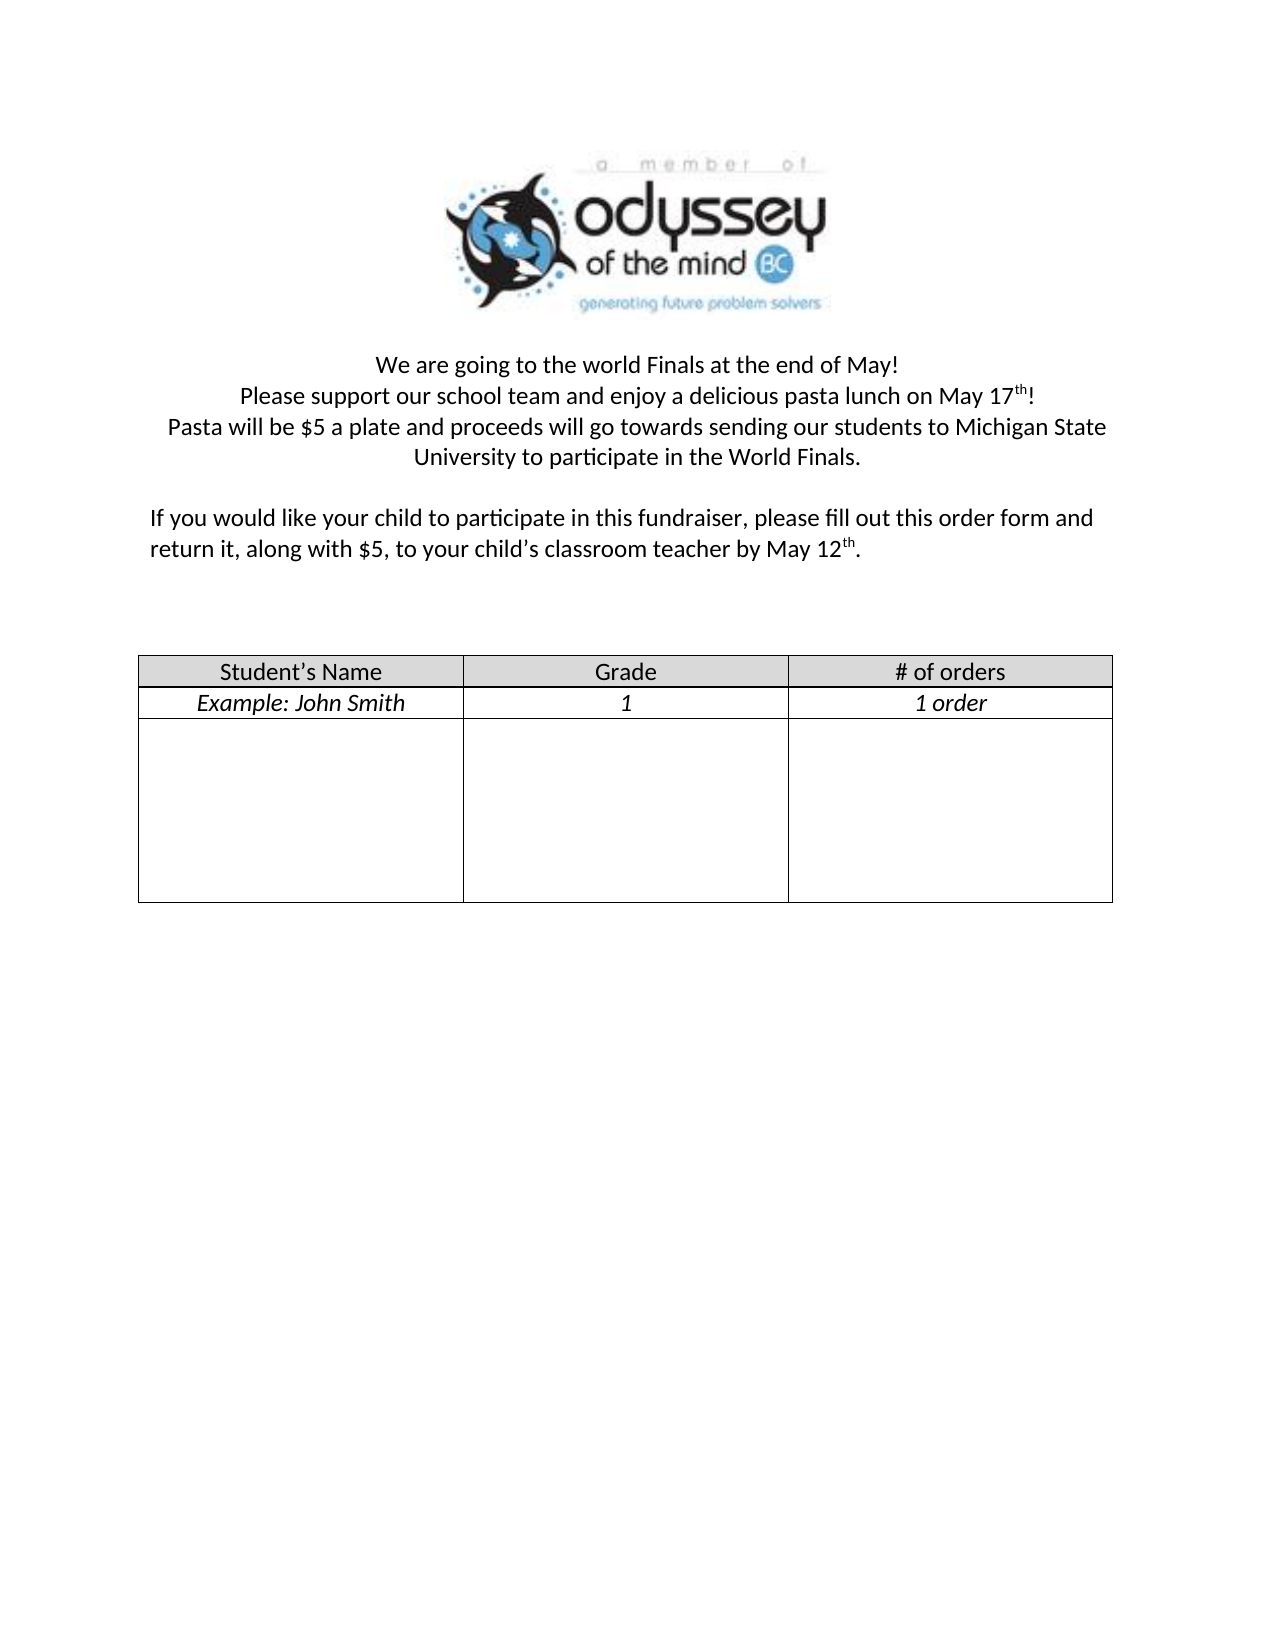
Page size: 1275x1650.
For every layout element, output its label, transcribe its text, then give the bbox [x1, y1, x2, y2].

table_header # of orders [789, 656, 1112, 686]
text Please support our school team and enjoy a delicious pasta lunch on May 17th! [150, 380, 1125, 411]
table_cell [789, 719, 1112, 902]
table_cell 1 order [789, 688, 1112, 718]
table_cell Example: John Smith [139, 688, 463, 718]
table_header Grade [464, 656, 788, 686]
text We are going to the world Finals at the end of May! [150, 350, 1125, 380]
table_cell [464, 719, 788, 902]
table_cell [139, 719, 463, 902]
table_cell 1 [464, 688, 788, 718]
text Pasta will be $5 a plate and proceeds will go towards sending our students to Michigan State University to participate in the World Finals. [150, 411, 1125, 472]
text If you would like your child to participate in this fundraiser, please fill out this order form and return it, along with $5, to your child’s classroom teacher by May 12th. [150, 502, 1125, 563]
picture [443, 150, 832, 320]
table_header Student’s Name [139, 656, 463, 686]
